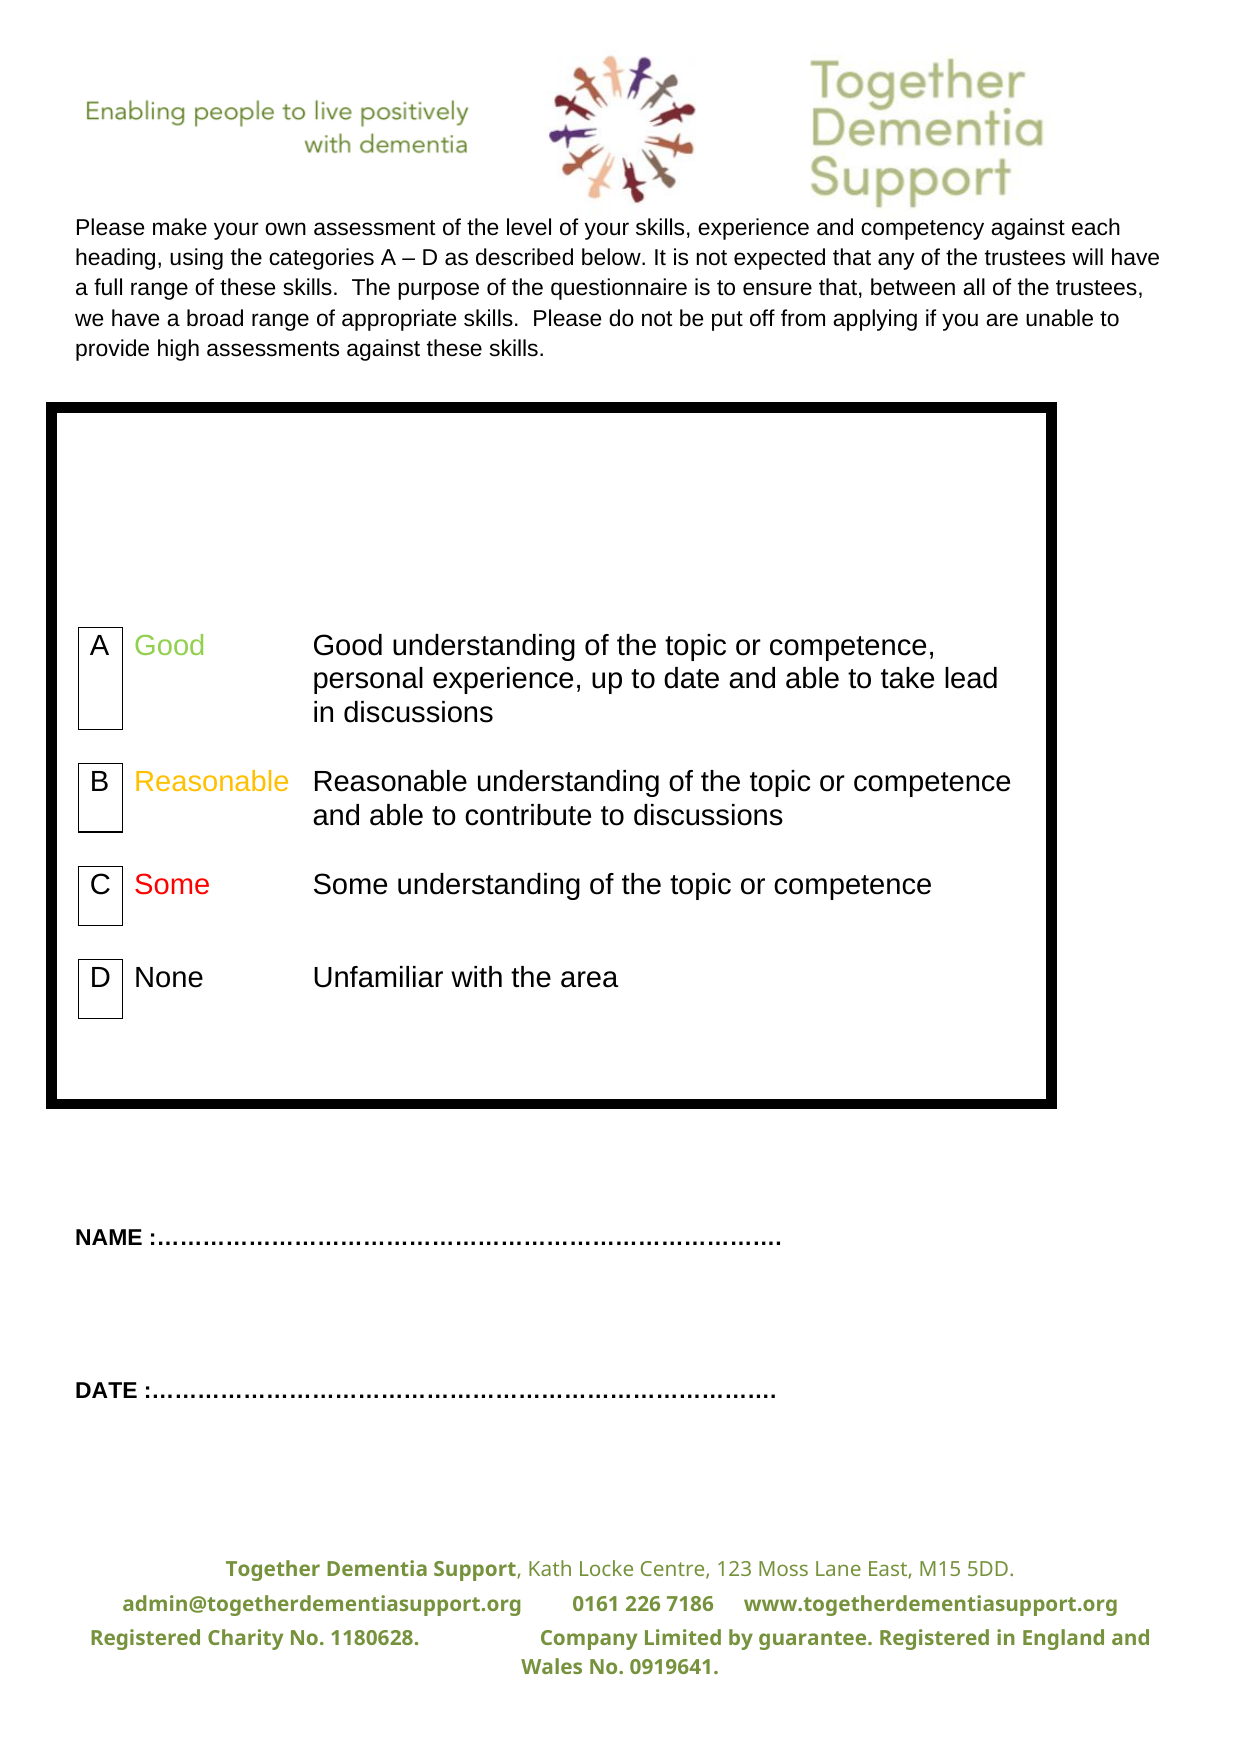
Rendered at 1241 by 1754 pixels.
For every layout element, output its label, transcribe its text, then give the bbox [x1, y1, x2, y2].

text DATE :………………………………………………………………………. [75, 1377, 1165, 1404]
text NAME :………………………………………………………………………. [75, 1224, 1165, 1251]
text Please make your own assessment of the level of your skills, experience and competency against each heading, using the categories A – D as described below. It is not expected that any of the trustees will have a full range of these skills. The purpose of the questionnaire is to ensure that, between all of the trustees, we have a broad range of appropriate skills. Please do not be put off from applying if you are unable to provide high assessments against these skills. [75, 214, 1165, 361]
